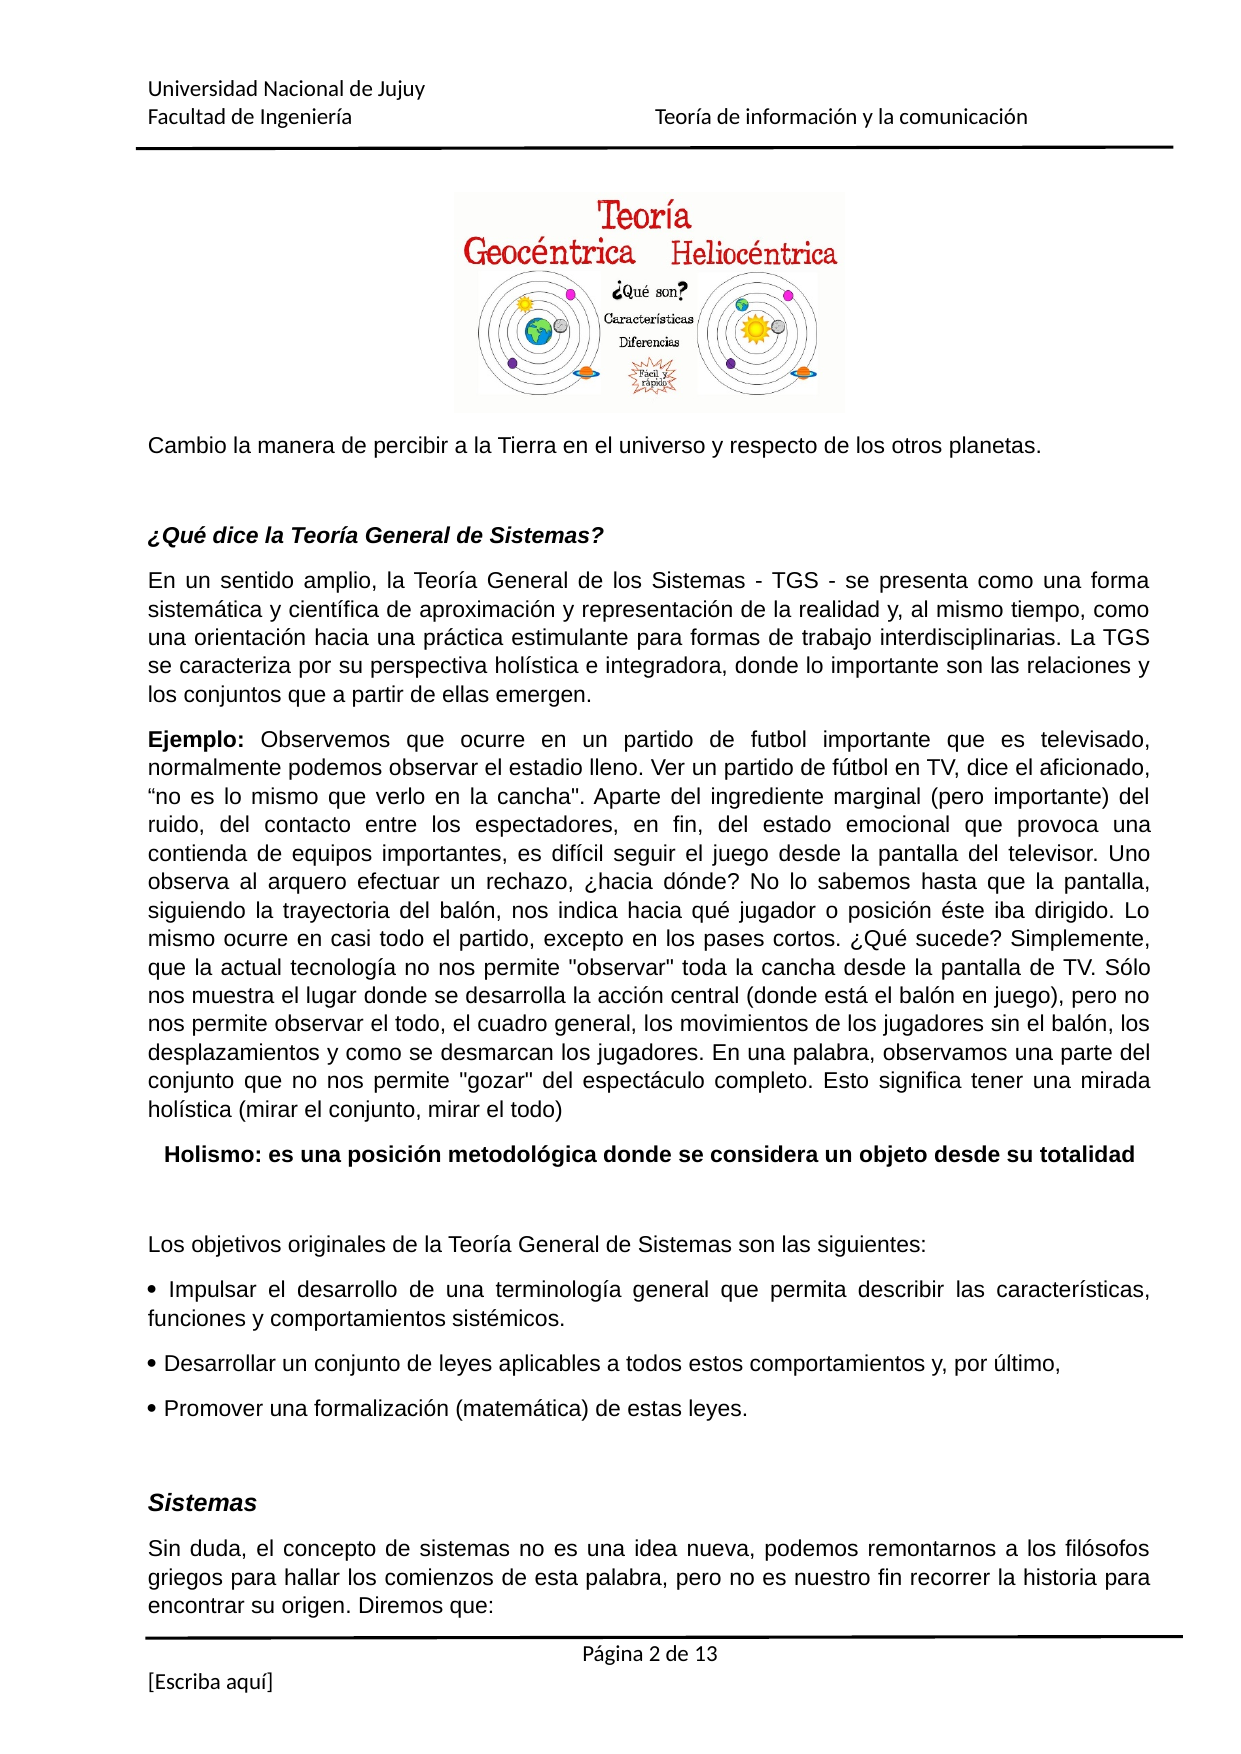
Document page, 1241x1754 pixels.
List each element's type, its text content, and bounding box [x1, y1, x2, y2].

text Ejemplo: Observemos que ocurre en un partido de futbol importante que es televisado, normalmente podemos observar el estadio lleno. Ver un partido de fútbol en TV, dice el aficionado, “no es lo mismo que verlo en la cancha". Aparte del ingrediente marginal (pero importante) del ruido, del contacto entre los espectadores, en fin, del estado emocional que provoca una contienda de equipos importantes, es difícil seguir el juego desde la pantalla del televisor. Uno observa al arquero efectuar un rechazo, ¿hacia dónde? No lo sabemos hasta que la pantalla, siguiendo la trayectoria del balón, nos indica hacia qué jugador o posición éste iba dirigido. Lo mismo ocurre en casi todo el partido, excepto en los pases cortos. ¿Qué sucede? Simplemente, que la actual tecnología no nos permite "observar" toda la cancha desde la pantalla de TV. Sólo nos muestra el lugar donde se desarrolla la acción central (donde está el balón en juego), pero no nos permite observar el todo, el cuadro general, los movimientos de los jugadores sin el balón, los desplazamientos y como se desmarcan los jugadores. En una palabra, observamos una parte del conjunto que no nos permite "gozar" del espectáculo completo. Esto significa tener una mirada holística (mirar el conjunto, mirar el todo) [148, 726, 1152, 1122]
text Los objetivos originales de la Teoría General de Sistemas son las siguientes: [148, 1231, 1152, 1257]
text Desarrollar un conjunto de leyes aplicables a todos estos comportamientos y, por último, [148, 1349, 1152, 1376]
text Holismo: es una posición metodológica donde se considera un objeto desde su totalidad [148, 1141, 1152, 1167]
text Sin duda, el concepto de sistemas no es una idea nueva, podemos remontarnos a los filósofos griegos para hallar los comienzos de esta palabra, pero no es nuestro fin recorrer la historia para encontrar su origen. Diremos que: [148, 1535, 1152, 1618]
text En un sentido amplio, la Teoría General de los Sistemas - TGS - se presenta como una forma sistemática y científica de aproximación y representación de la realidad y, al mismo tiempo, como una orientación hacia una práctica estimulante para formas de trabajo interdisciplinarias. La TGS se caracteriza por su perspectiva holística e integradora, donde lo importante son las relaciones y los conjuntos que a partir de ellas emergen. [148, 567, 1152, 707]
picture [454, 192, 846, 413]
text ¿Qué dice la Teoría General de Sistemas? [148, 522, 1152, 548]
text Cambio la manera de percibir a la Tierra en el universo y respecto de los otros planetas. [148, 432, 1152, 458]
text Promover una formalización (matemática) de estas leyes. [148, 1395, 1152, 1421]
text Impulsar el desarrollo de una terminología general que permita describir las características, funciones y comportamientos sistémicos. [148, 1276, 1152, 1331]
text Sistemas [148, 1487, 1152, 1516]
